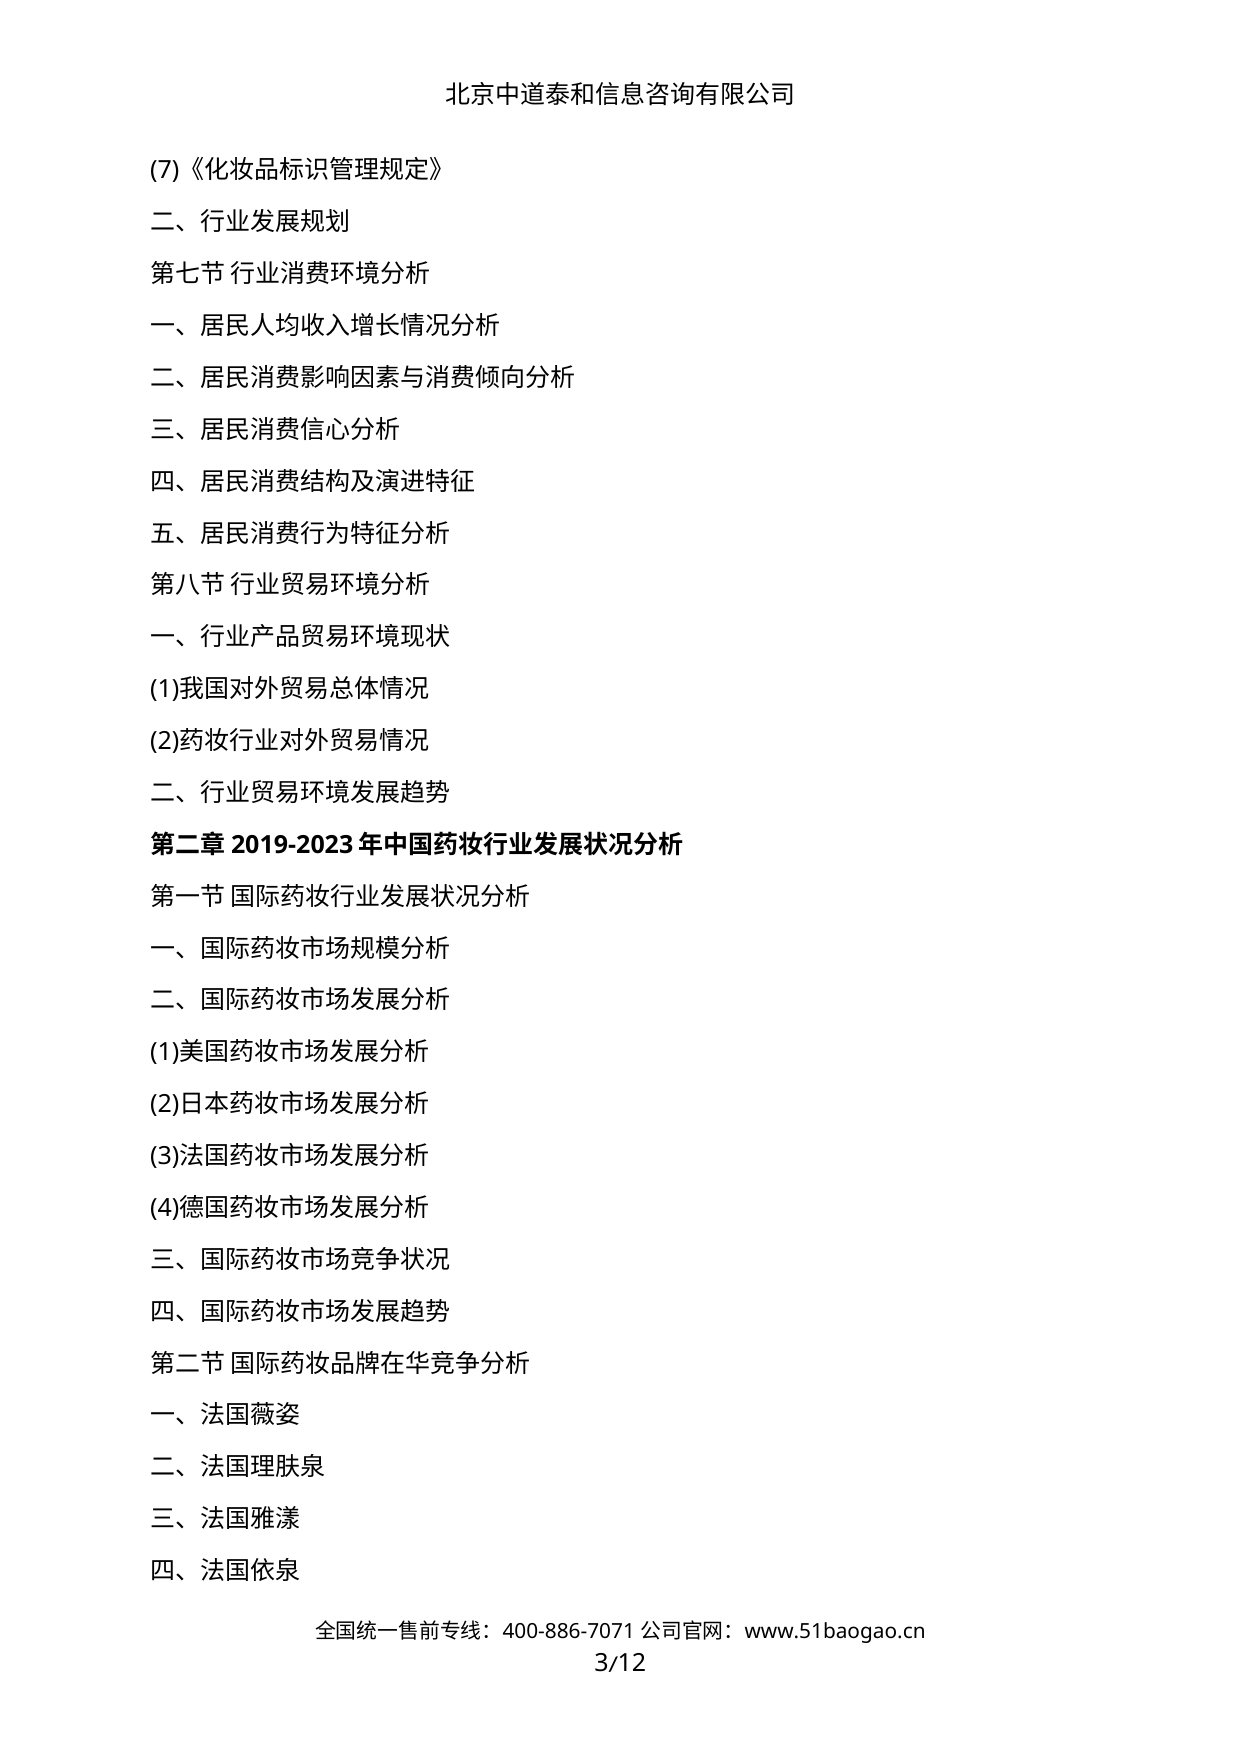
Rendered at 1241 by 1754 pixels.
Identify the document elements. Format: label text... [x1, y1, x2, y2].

text 第二章 2019-2023年中国药妆行业发展状况分析 [150, 824, 1090, 861]
text (3)法国药妆市场发展分析 [150, 1136, 1090, 1172]
text 二、行业发展规划 [150, 202, 1090, 238]
text 三、法国雅漾 [150, 1499, 1090, 1535]
text 二、法国理肤泉 [150, 1447, 1090, 1483]
text (1)我国对外贸易总体情况 [150, 669, 1090, 705]
text 第二节 国际药妆品牌在华竞争分析 [150, 1343, 1090, 1379]
text 五、居民消费行为特征分析 [150, 513, 1090, 549]
text 一、居民人均收入增长情况分析 [150, 306, 1090, 342]
text 一、国际药妆市场规模分析 [150, 928, 1090, 964]
text 第八节 行业贸易环境分析 [150, 565, 1090, 601]
text 四、法国依泉 [150, 1551, 1090, 1587]
text (4)德国药妆市场发展分析 [150, 1187, 1090, 1224]
text 四、居民消费结构及演进特征 [150, 461, 1090, 497]
text (2)药妆行业对外贸易情况 [150, 721, 1090, 757]
text (1)美国药妆市场发展分析 [150, 1032, 1090, 1068]
text 二、行业贸易环境发展趋势 [150, 772, 1090, 809]
text 三、居民消费信心分析 [150, 409, 1090, 446]
text 一、法国薇姿 [150, 1395, 1090, 1431]
text (7)《化妆品标识管理规定》 [150, 150, 1090, 186]
text 二、国际药妆市场发展分析 [150, 980, 1090, 1016]
text 二、居民消费影响因素与消费倾向分析 [150, 357, 1090, 394]
text 第一节 国际药妆行业发展状况分析 [150, 876, 1090, 912]
text (2)日本药妆市场发展分析 [150, 1084, 1090, 1120]
text 四、国际药妆市场发展趋势 [150, 1291, 1090, 1327]
text 第七节 行业消费环境分析 [150, 254, 1090, 290]
text 三、国际药妆市场竞争状况 [150, 1239, 1090, 1276]
text 一、行业产品贸易环境现状 [150, 617, 1090, 653]
